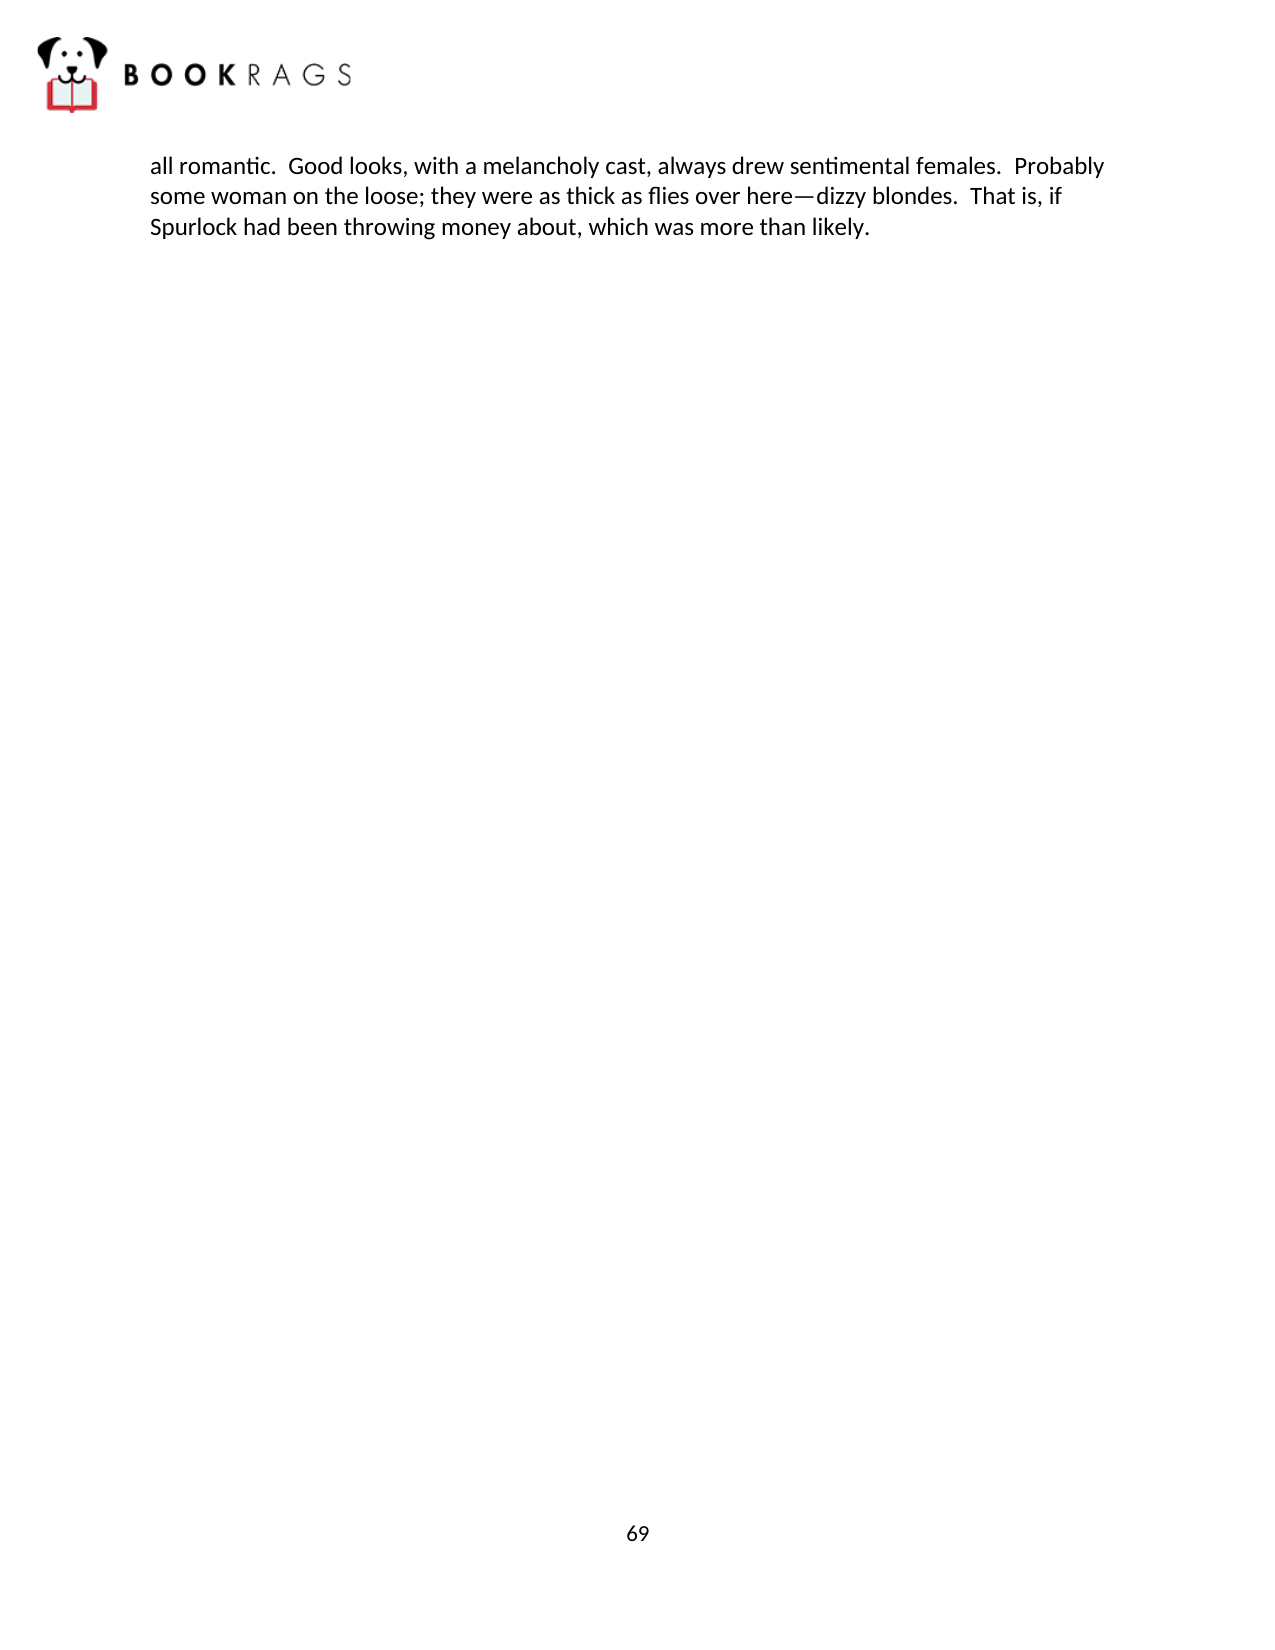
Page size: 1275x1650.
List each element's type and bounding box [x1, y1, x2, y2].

text [150, 150, 1125, 242]
picture [37, 37, 351, 113]
